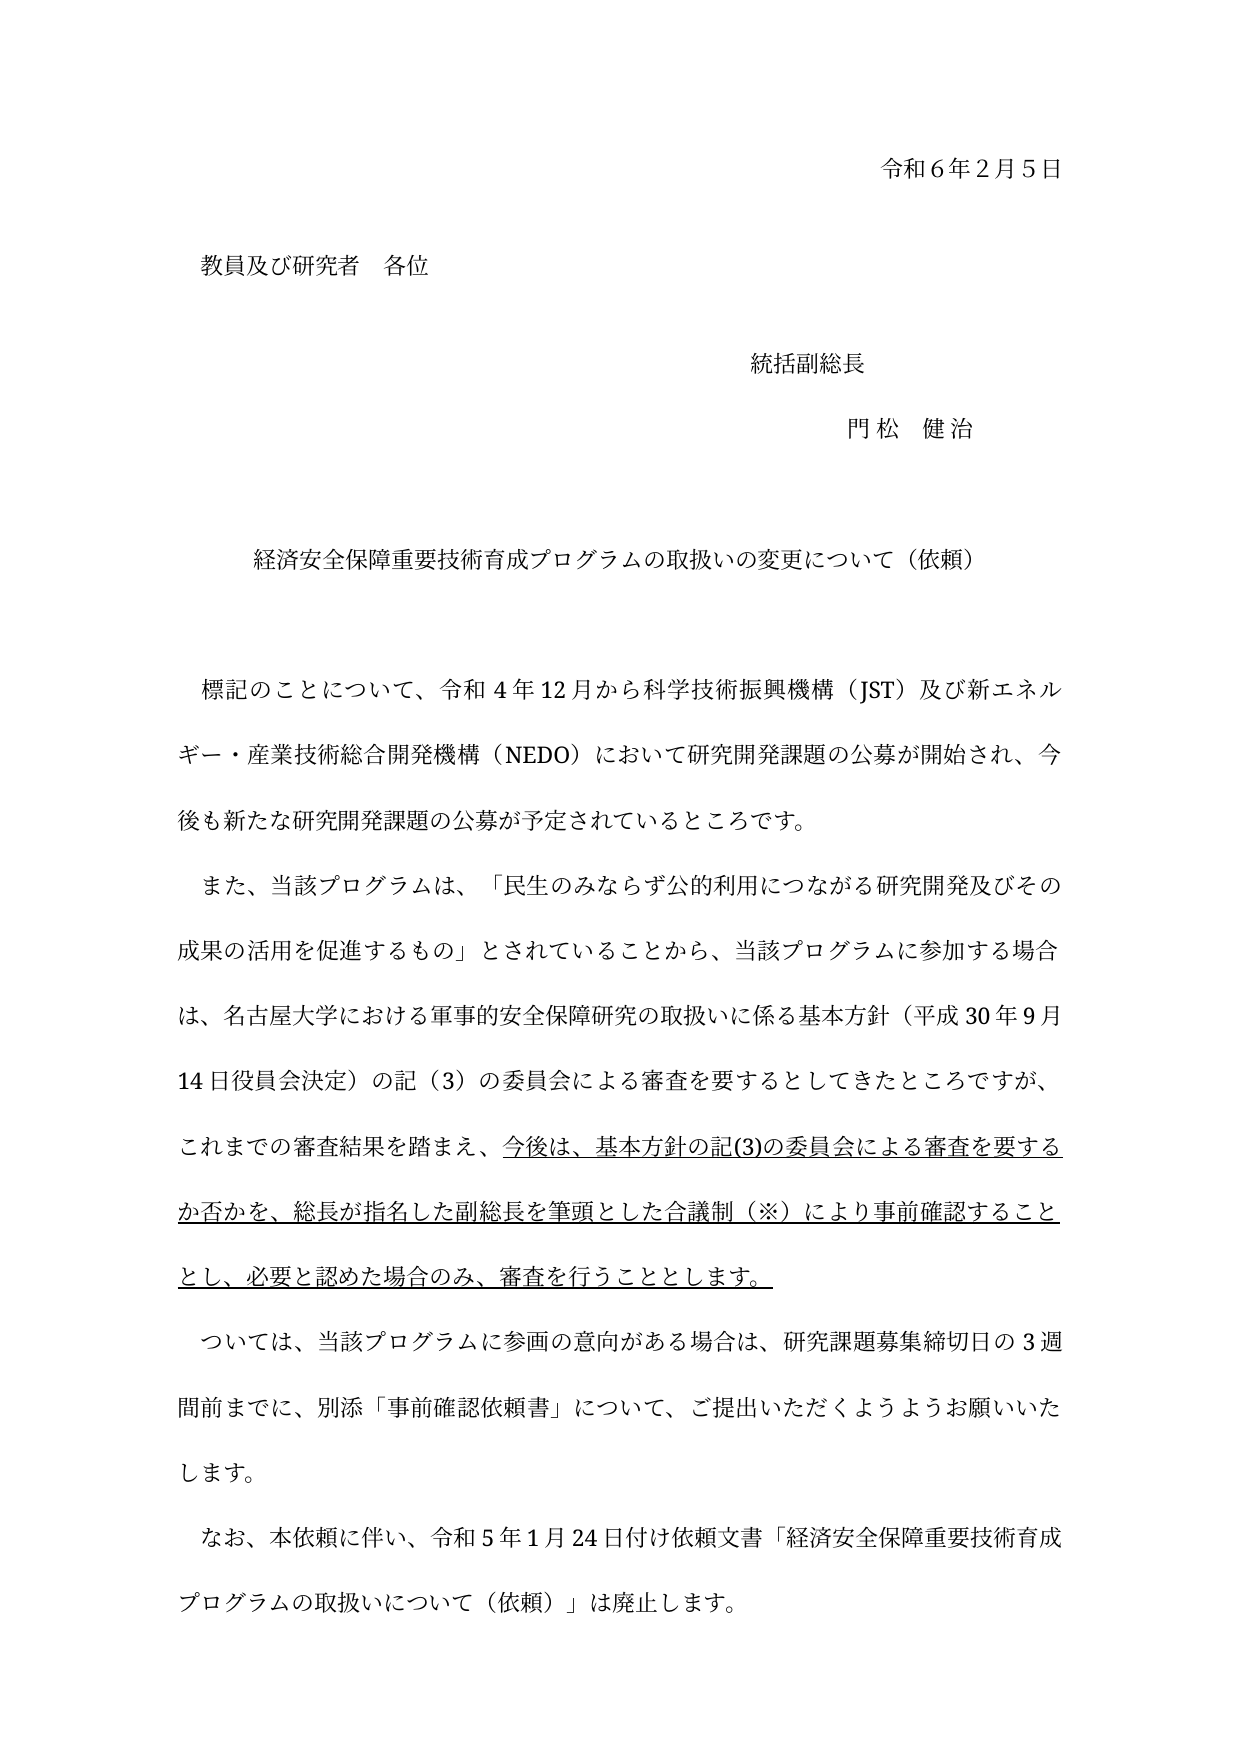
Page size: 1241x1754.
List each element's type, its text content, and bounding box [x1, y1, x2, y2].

text 統括副総長 [177, 330, 1063, 395]
text また、当該プログラムは、「民生のみならず公的利用につながる研究開発及びその成果の活用を促進するもの」とされていることから、当該プログラムに参加する場合は、名古屋大学における軍事的安全保障研究の取扱いに係る基本方針（平成30年9月14日役員会決定）の記（3）の委員会による審査を要するとしてきたところですが、これまでの審査結果を踏まえ、今後は、基本方針の記(3)の委員会による審査を要するか否かを、総長が指名した副総長を筆頭とした合議制（※）により事前確認することとし、必要と認めた場合のみ、審査を行うこととします。 [177, 852, 1063, 1308]
text 門 松 健 治 [177, 395, 973, 461]
text 経済安全保障重要技術育成プログラムの取扱いの変更について（依頼） [177, 526, 1063, 591]
text なお、本依頼に伴い、令和5年1月24日付け依頼文書「経済安全保障重要技術育成プログラムの取扱いについて（依頼）」は廃止します。 [177, 1504, 1063, 1634]
text ついては、当該プログラムに参画の意向がある場合は、研究課題募集締切日の3週間前までに、別添「事前確認依頼書」について、ご提出いただくようようお願いいたします。 [177, 1308, 1063, 1504]
text 教員及び研究者 各位 [177, 232, 1063, 297]
text 標記のことについて、令和4年12月から科学技術振興機構（JST）及び新エネルギー・産業技術総合開発機構（NEDO）において研究開発課題の公募が開始され、今後も新たな研究開発課題の公募が予定されているところです。 [177, 656, 1063, 852]
text 令和６年２月５日 [177, 134, 1063, 200]
